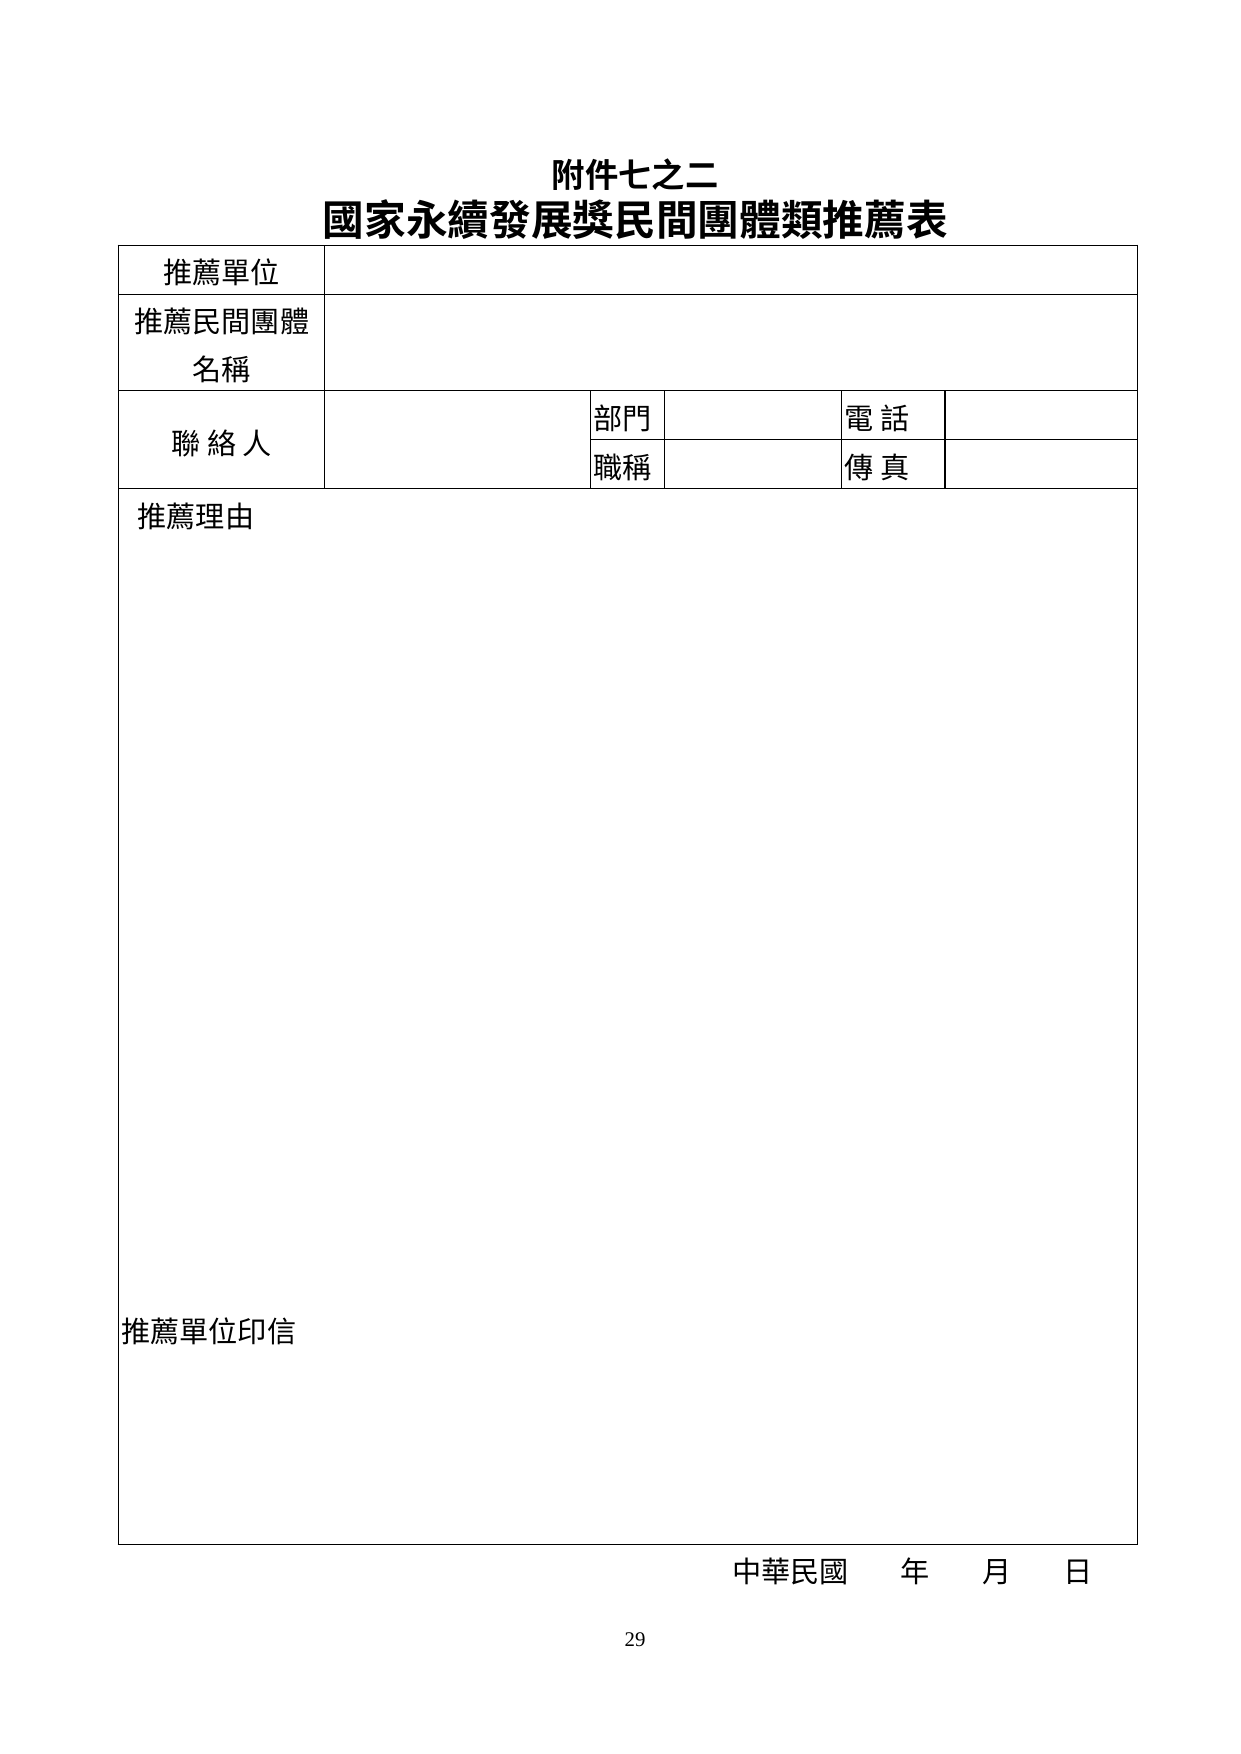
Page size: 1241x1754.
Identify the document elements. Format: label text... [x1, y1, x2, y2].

table_cell 推薦民間團體名稱 [119, 295, 324, 390]
table_cell 推薦理由 推薦單位印信 [119, 489, 1137, 1543]
table_cell 部門 [591, 391, 664, 439]
table_cell [946, 391, 1137, 439]
table_header [325, 246, 1137, 293]
table_cell 聯 絡 人 [119, 391, 324, 488]
table_cell [325, 391, 590, 488]
table_cell [665, 440, 841, 488]
text 國家永續發展獎民間團體類推薦表 [177, 197, 1092, 244]
text 附件七之二 [177, 149, 1092, 197]
table_cell 傳 真 [842, 440, 944, 488]
table_cell [325, 295, 1137, 390]
table_header 推薦單位 [119, 246, 324, 293]
table_cell [946, 440, 1137, 488]
table_cell 電 話 [842, 391, 944, 439]
text 中華民國 年 月 日 [193, 1545, 1092, 1592]
table_cell 職稱 [591, 440, 664, 488]
table_cell [665, 391, 841, 439]
